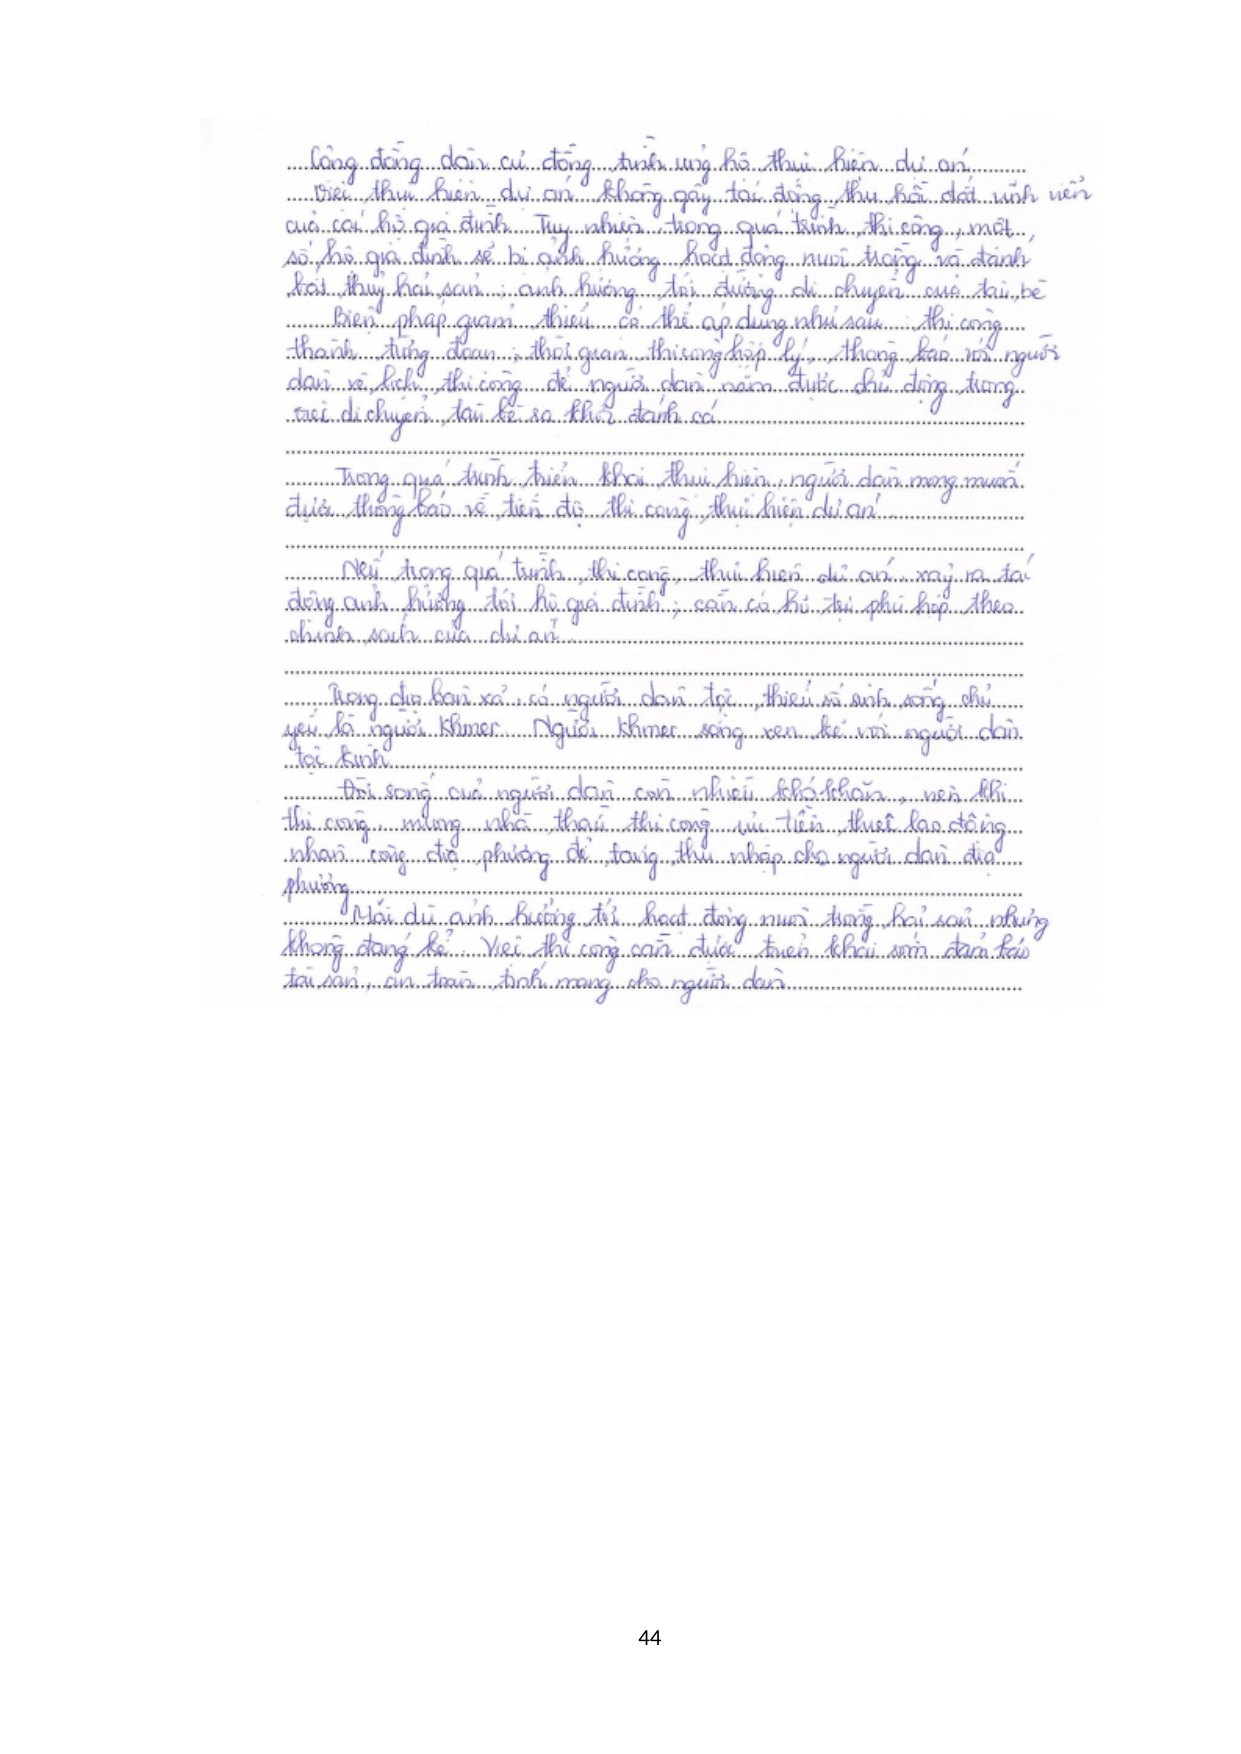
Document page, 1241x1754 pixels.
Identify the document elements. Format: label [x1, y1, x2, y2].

picture [199, 118, 1100, 1009]
